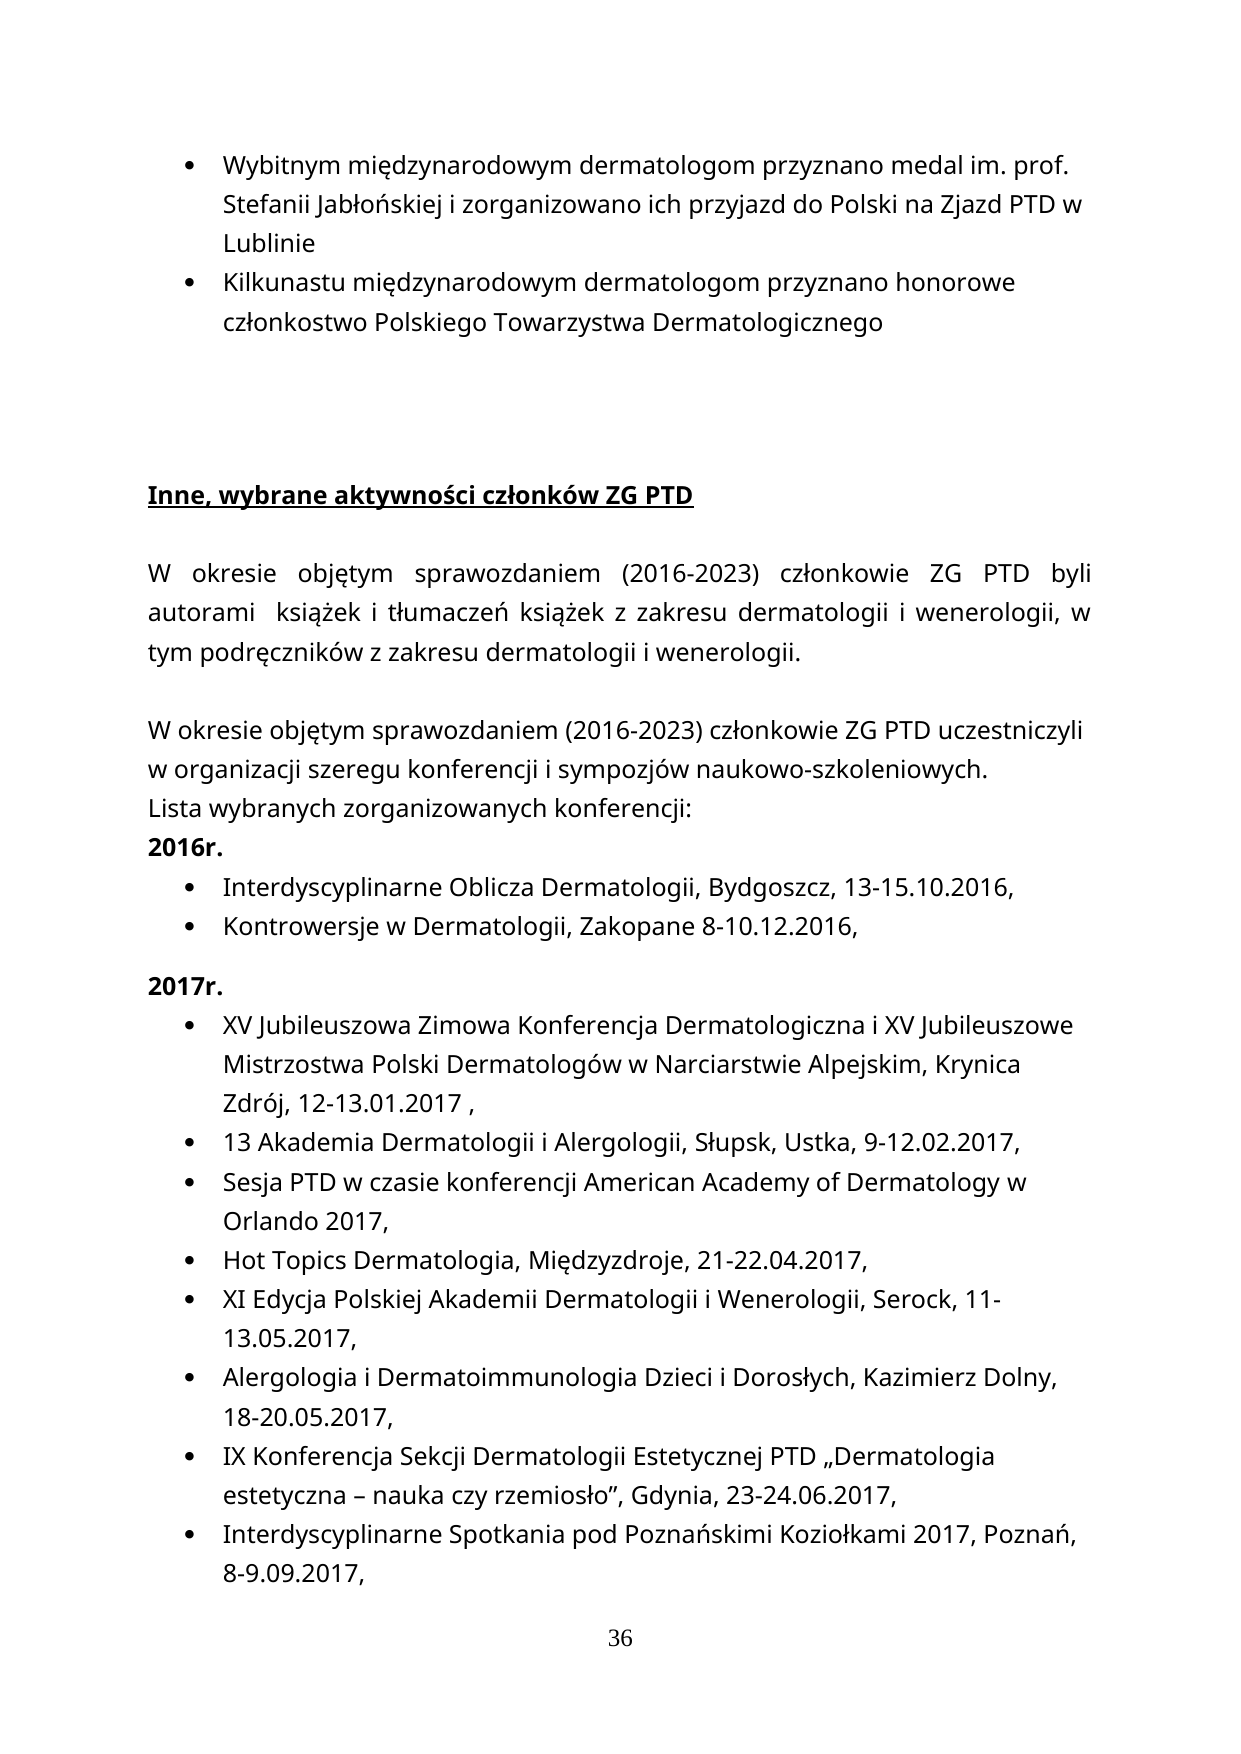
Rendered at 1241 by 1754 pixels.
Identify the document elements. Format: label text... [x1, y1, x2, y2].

list Kilkunastu międzynarodowym dermatologom przyznano honorowe członkostwo Polskiego Towarzystwa Dermatologicznego [185, 265, 1093, 338]
text Lista wybranych zorganizowanych konferencji: [148, 791, 1093, 825]
list Hot Topics Dermatologia, Międzyzdroje, 21-22.04.2017, [185, 1243, 1093, 1277]
list XI Edycja Polskiej Akademii Dermatologii i Wenerologii, Serock, 11-13.05.2017, [185, 1282, 1093, 1355]
text 2017r. [148, 968, 1093, 1002]
list Alergologia i Dermatoimmunologia Dzieci i Dorosłych, Kazimierz Dolny, 18-20.05.2017, [185, 1360, 1093, 1433]
text Inne, wybrane aktywności członków ZG PTD [148, 478, 1093, 512]
list XV Jubileuszowa Zimowa Konferencja Dermatologiczna i XV Jubileuszowe Mistrzostwa Polski Dermatologów w Narciarstwie Alpejskim, Krynica Zdrój, 12-13.01.2017 , [185, 1008, 1093, 1120]
text W okresie objętym sprawozdaniem (2016-2023) członkowie ZG PTD byli autorami książek i tłumaczeń książek z zakresu dermatologii i wenerologii, w tym podręczników z zakresu dermatologii i wenerologii. [148, 556, 1093, 668]
list Interdyscyplinarne Spotkania pod Poznańskimi Koziołkami 2017, Poznań, 8-9.09.2017, [185, 1517, 1093, 1590]
list Kontrowersje w Dermatologii, Zakopane 8-10.12.2016, [185, 908, 1093, 942]
text 2016r. [148, 830, 1093, 864]
list 13 Akademia Dermatologii i Alergologii, Słupsk, Ustka, 9-12.02.2017, [185, 1125, 1093, 1159]
text W okresie objętym sprawozdaniem (2016-2023) członkowie ZG PTD uczestniczyli w organizacji szeregu konferencji i sympozjów naukowo-szkoleniowych. [148, 713, 1093, 786]
list Sesja PTD w czasie konferencji American Academy of Dermatology w Orlando 2017, [185, 1164, 1093, 1237]
list Interdyscyplinarne Oblicza Dermatologii, Bydgoszcz, 13-15.10.2016, [185, 869, 1093, 903]
list IX Konferencja Sekcji Dermatologii Estetycznej PTD „Dermatologia estetyczna – nauka czy rzemiosło”, Gdynia, 23-24.06.2017, [185, 1438, 1093, 1512]
list Wybitnym międzynarodowym dermatologom przyznano medal im. prof. Stefanii Jabłońskiej i zorganizowano ich przyjazd do Polski na Zjazd PTD w Lublinie [185, 148, 1093, 260]
